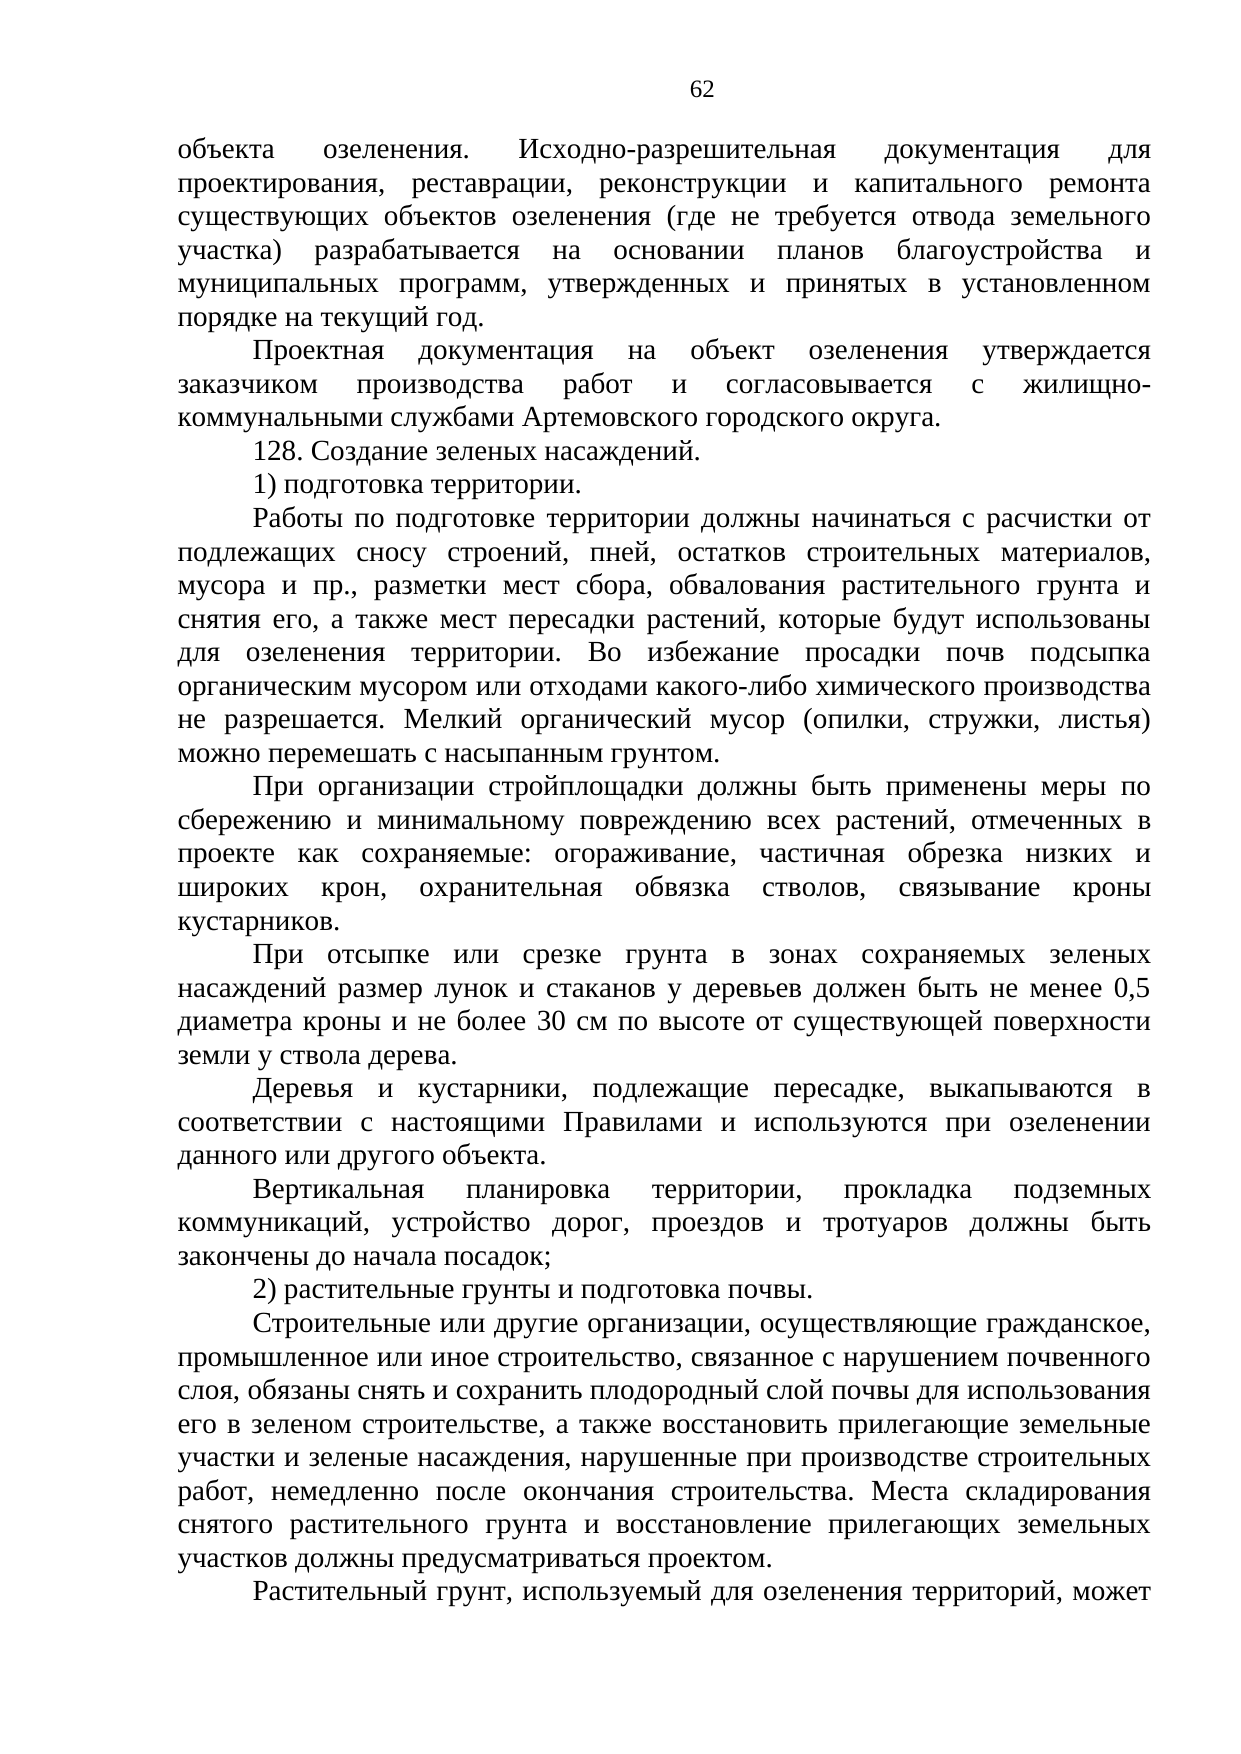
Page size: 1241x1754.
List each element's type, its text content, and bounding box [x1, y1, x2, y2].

text 1) подготовка территории. [177, 467, 1152, 500]
text При организации стройплощадки должны быть применены меры по сбережению и минимальному повреждению всех растений, отмеченных в проекте как сохраняемые: огораживание, частичная обрезка низких и широких крон, охранительная обвязка стволов, связывание кроны кустарников. [177, 768, 1152, 936]
text 2) растительные грунты и подготовка почвы. [177, 1272, 1152, 1305]
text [177, 131, 1152, 332]
text Проектная документация на объект озеленения утверждается заказчиком производства работ и согласовывается с жилищно-коммунальными службами Артемовского городского округа. [177, 332, 1152, 433]
text При отсыпке или срезке грунта в зонах сохраняемых зеленых насаждений размер лунок и стаканов у деревьев должен быть не менее 0,5 диаметра кроны и не более 30 см по высоте от существующей поверхности земли у ствола дерева. [177, 936, 1152, 1070]
text Вертикальная планировка территории, прокладка подземных коммуникаций, устройство дорог, проездов и тротуаров должны быть закончены до начала посадок; [177, 1171, 1152, 1272]
text Деревья и кустарники, подлежащие пересадке, выкапываются в соответствии с настоящими Правилами и используются при озеленении данного или другого объекта. [177, 1070, 1152, 1171]
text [177, 1573, 1152, 1607]
text 128. Создание зеленых насаждений. [177, 433, 1152, 467]
text Работы по подготовке территории должны начинаться с расчистки от подлежащих сносу строений, пней, остатков строительных материалов, мусора и пр., разметки мест сбора, обвалования растительного грунта и снятия его, а также мест пересадки растений, которые будут использованы для озеленения территории. Во избежание просадки почв подсыпка органическим мусором или отходами какого-либо химического производства не разрешается. Мелкий органический мусор (опилки, стружки, листья) можно перемешать с насыпанным грунтом. [177, 500, 1152, 768]
text Строительные или другие организации, осуществляющие гражданское, промышленное или иное строительство, связанное с нарушением почвенного слоя, обязаны снять и сохранить плодородный слой почвы для использования его в зеленом строительстве, а также восстановить прилегающие земельные участки и зеленые насаждения, нарушенные при производстве строительных работ, немедленно после окончания строительства. Места складирования снятого растительного грунта и восстановление прилегающих земельных участков должны предусматриваться проектом. [177, 1305, 1152, 1573]
